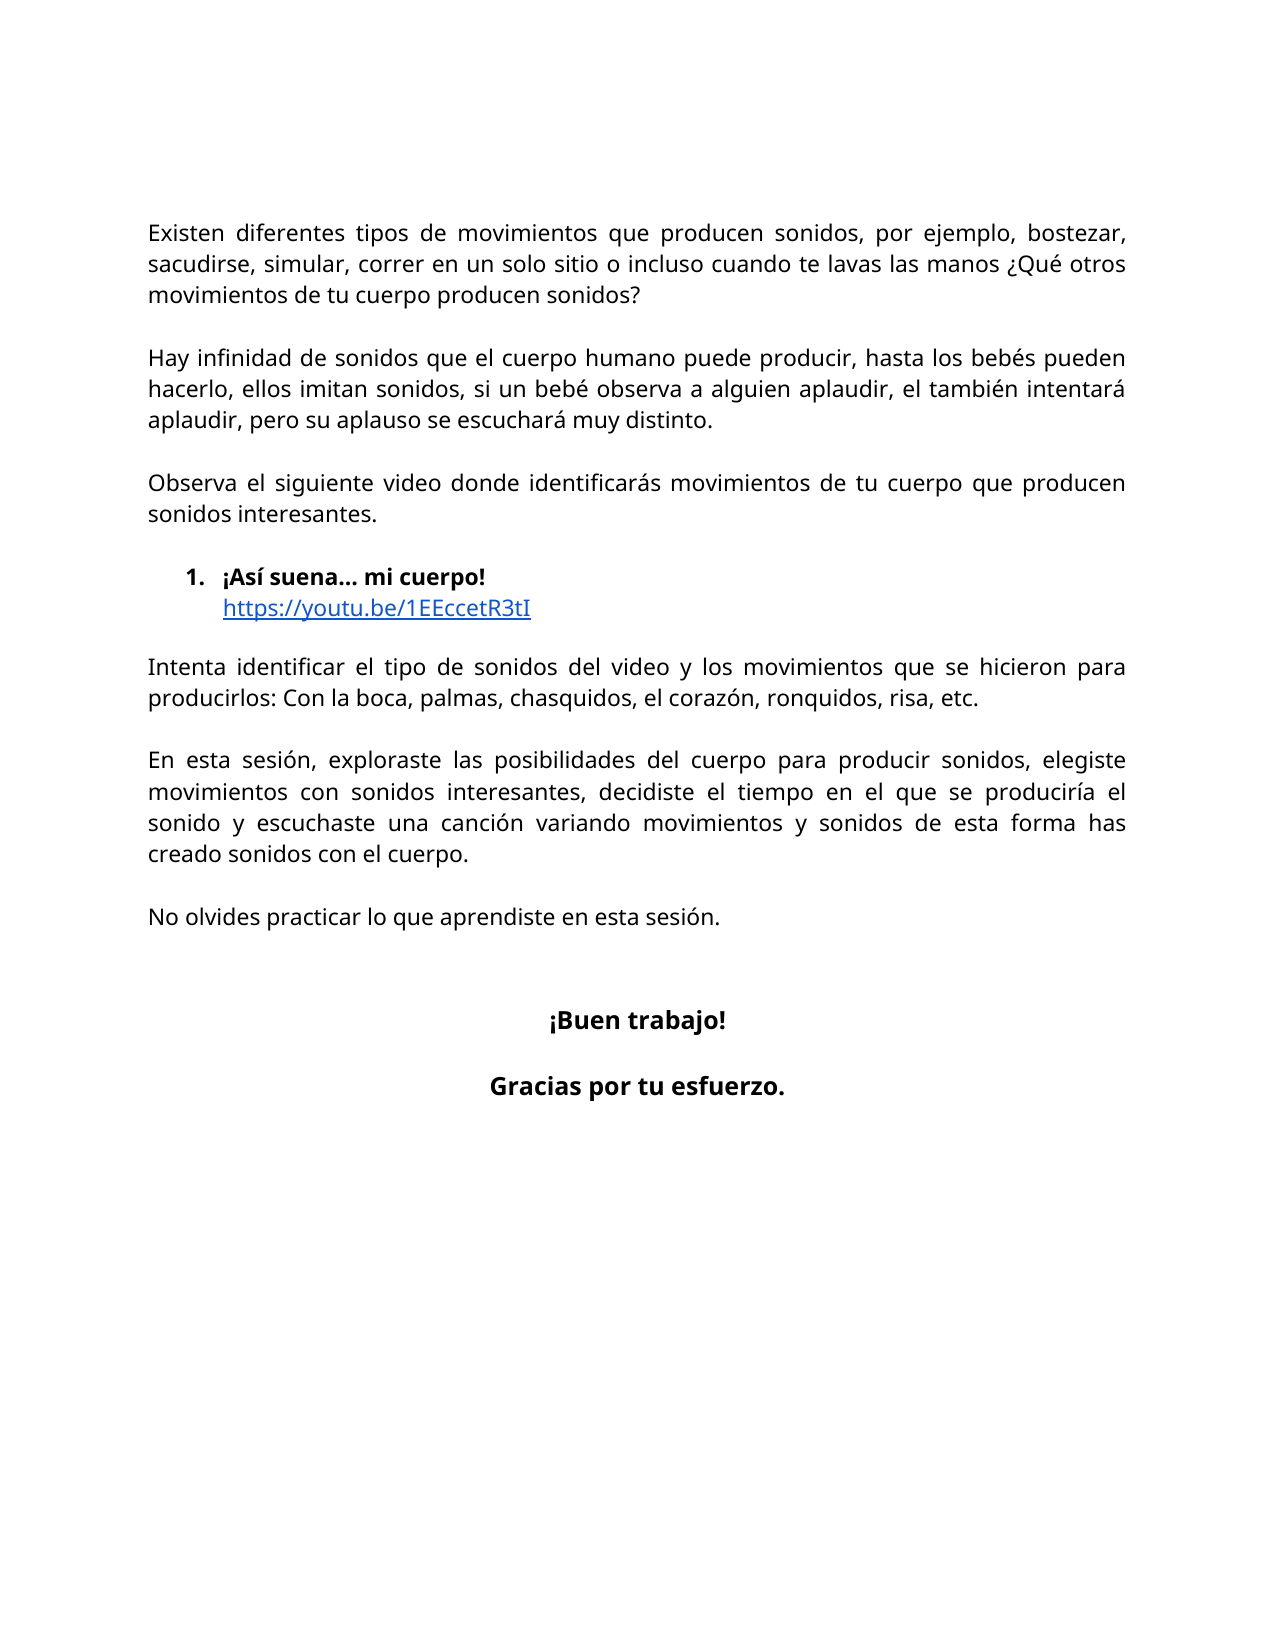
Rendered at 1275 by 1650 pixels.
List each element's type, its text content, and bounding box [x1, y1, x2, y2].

list ¡Así suena… mi cuerpo! [185, 561, 1127, 592]
text Gracias por tu esfuerzo. [148, 1068, 1127, 1102]
list https://youtu.be/1EEccetR3tI [223, 592, 1127, 623]
text Existen diferentes tipos de movimientos que producen sonidos, por ejemplo, bostezar, sacudirse, simular, correr en un solo sitio o incluso cuando te lavas las manos ¿Qué otros movimientos de tu cuerpo producen sonidos? [148, 217, 1127, 311]
text Intenta identificar el tipo de sonidos del video y los movimientos que se hicieron para producirlos: Con la boca, palmas, chasquidos, el corazón, ronquidos, risa, etc. [148, 651, 1127, 713]
text No olvides practicar lo que aprendiste en esta sesión. [148, 901, 1127, 932]
text Hay infinidad de sonidos que el cuerpo humano puede producir, hasta los bebés pueden hacerlo, ellos imitan sonidos, si un bebé observa a alguien aplaudir, el también intentará aplaudir, pero su aplauso se escuchará muy distinto. [148, 342, 1127, 436]
text En esta sesión, exploraste las posibilidades del cuerpo para producir sonidos, elegiste movimientos con sonidos interesantes, decidiste el tiempo en el que se produciría el sonido y escuchaste una canción variando movimientos y sonidos de esta forma has creado sonidos con el cuerpo. [148, 744, 1127, 869]
text ¡Buen trabajo! [148, 1003, 1127, 1037]
text Observa el siguiente video donde identificarás movimientos de tu cuerpo que producen sonidos interesantes. [148, 467, 1127, 529]
